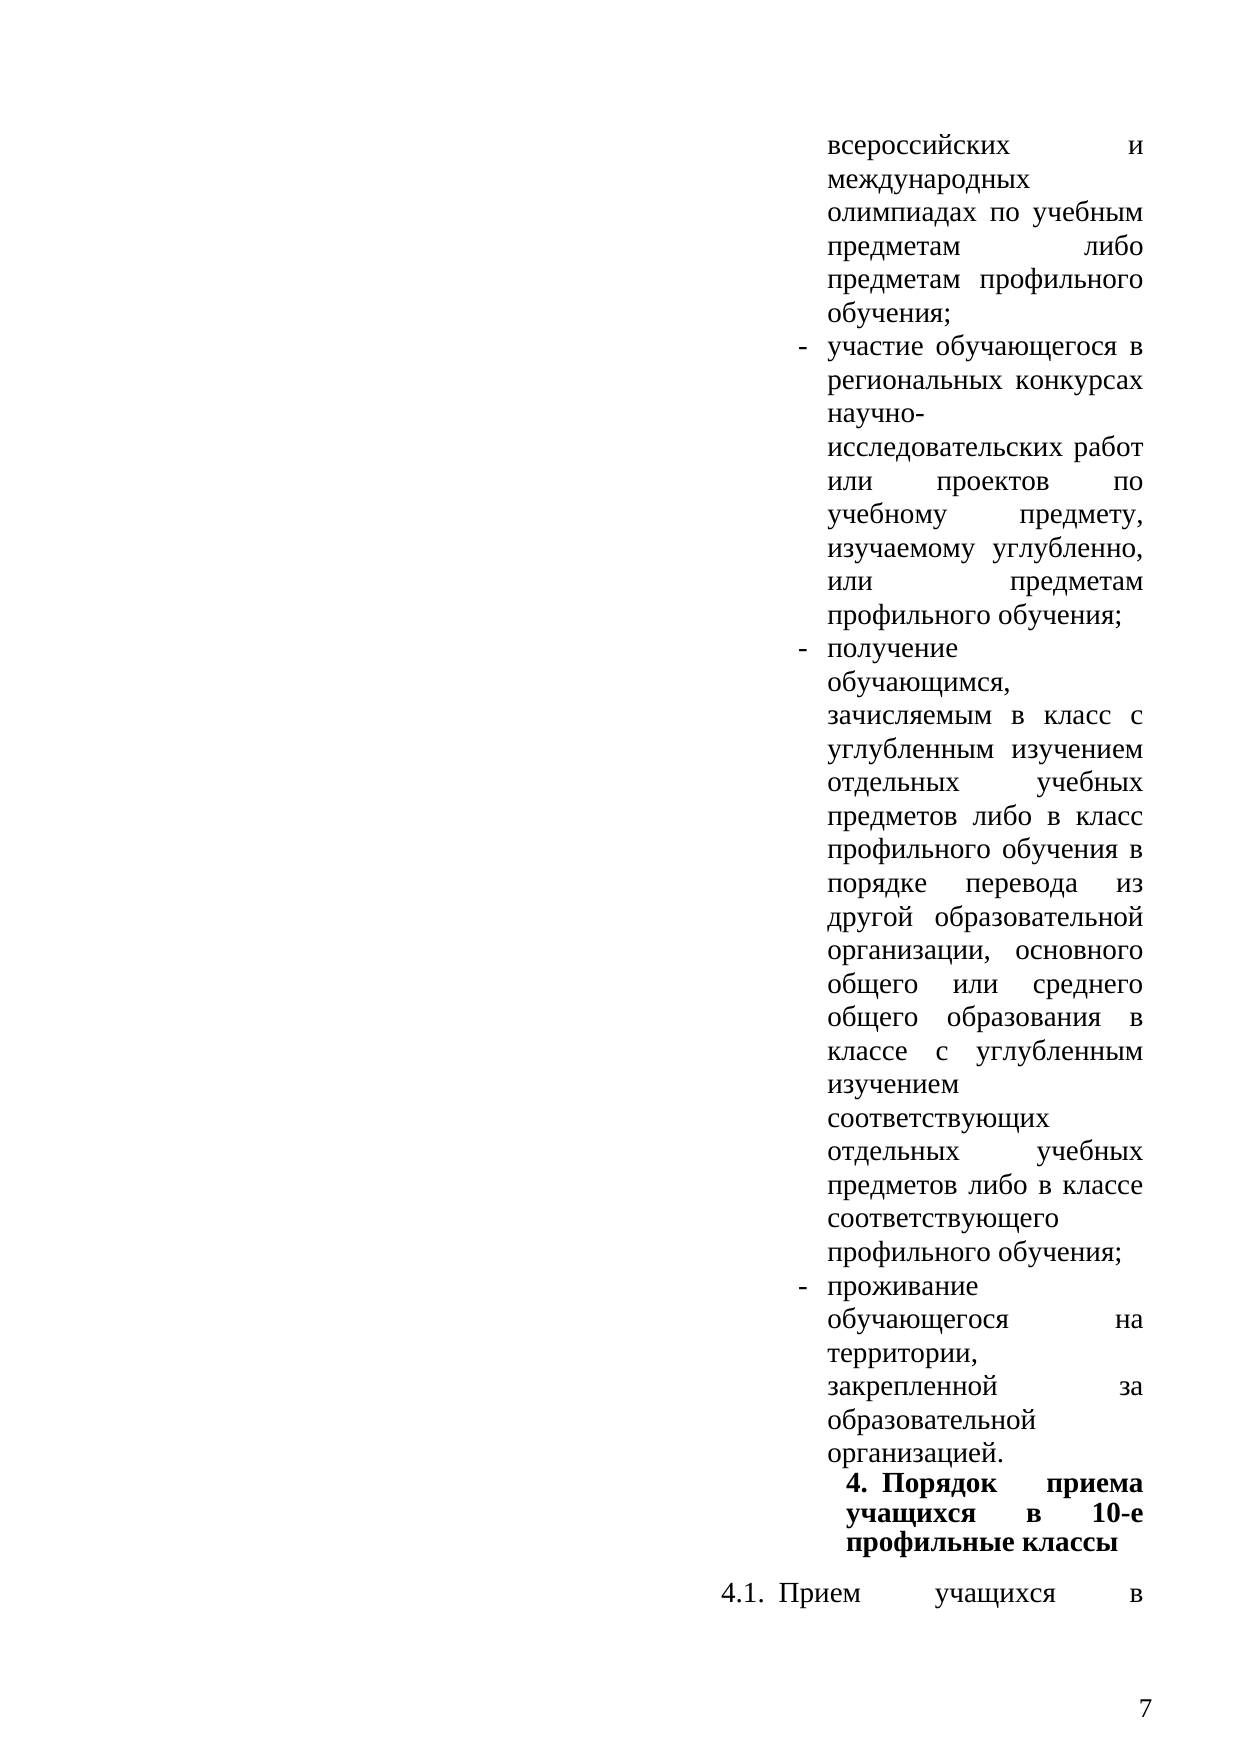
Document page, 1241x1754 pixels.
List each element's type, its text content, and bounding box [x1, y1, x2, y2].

list участие обучающегося в региональных конкурсах научно-исследовательских работ или проектов по учебному предмету, изучаемому углубленно, или предметам профильного обучения; [798, 329, 1143, 631]
list Порядок приема учащихся в 10-е профильные классы [846, 1469, 1143, 1557]
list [798, 128, 1143, 329]
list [721, 1576, 1143, 1610]
list проживание обучающегося на территории, закрепленной за образовательной организацией. [798, 1268, 1143, 1469]
list получение обучающимся, зачисляемым в класс с углубленным изучением отдельных учебных предметов либо в класс профильного обучения в порядке перевода из другой образовательной организации, основного общего или среднего общего образования в классе с углубленным изучением соответствующих отдельных учебных предметов либо в классе соответствующего профильного обучения; [798, 631, 1143, 1268]
